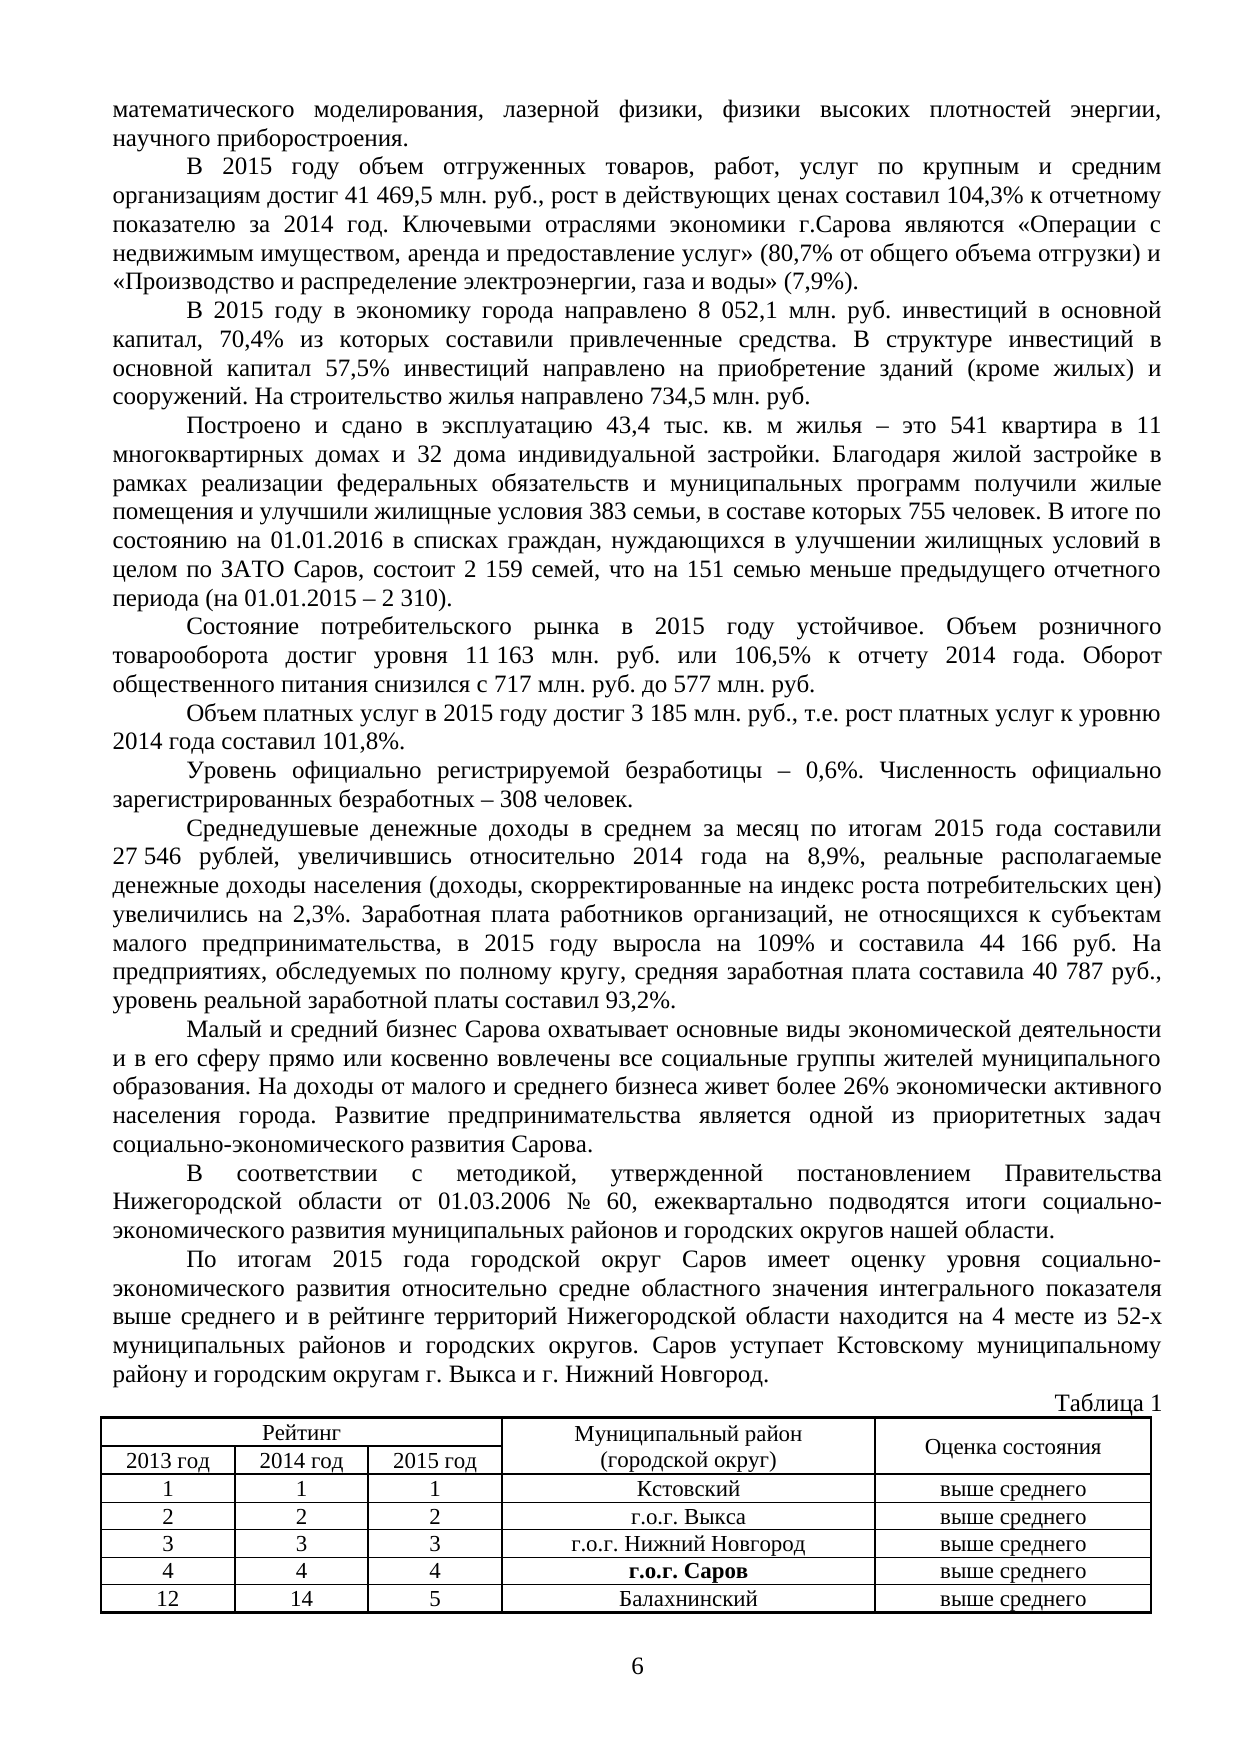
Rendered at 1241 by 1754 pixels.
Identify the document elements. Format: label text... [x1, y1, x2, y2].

table_cell 2 [236, 1503, 367, 1529]
table_header Оценка состояния [876, 1419, 1150, 1473]
table_cell 2013 год [102, 1447, 234, 1473]
table_cell 3 [369, 1530, 501, 1557]
table_cell 3 [102, 1530, 234, 1557]
table_cell 2 [369, 1503, 501, 1529]
table_cell 12 [102, 1585, 234, 1611]
text Построено и сдано в эксплуатацию 43,4 тыс. кв. м жилья – это 541 квартира в 11 многоквартирных домах и 32 дома индивидуальной застройки. Благодаря жилой застройке в рамках реализации федеральных обязательств и муниципальных программ получили жилые помещения и улучшили жилищные условия 383 семьи, в составе которых 755 человек. В итоге по состоянию на 01.01.2016 в списках граждан, нуждающихся в улучшении жилищных условий в целом по ЗАТО Саров, состоит 2 159 семей, что на 151 семью меньше предыдущего отчетного периода (на 01.01.2015 – 2 310). [112, 410, 1162, 611]
text Таблица 1 [112, 1388, 1162, 1416]
text В соответствии с методикой, утвержденной постановлением Правительства Нижегородской области от 01.03.2006 № 60, ежеквартально подводятся итоги социально-экономического развития муниципальных районов и городских округов нашей области. [112, 1158, 1162, 1244]
text Среднедушевые денежные доходы в среднем за месяц по итогам 2015 года составили 27 546 рублей, увеличившись относительно 2014 года на 8,9%, реальные располагаемые денежные доходы населения (доходы, скорректированные на индекс роста потребительских цен) увеличились на 2,3%. Заработная плата работников организаций, не относящихся к субъектам малого предпринимательства, в 2015 году выросла на 109% и составила 44 166 руб. На предприятиях, обследуемых по полному кругу, средняя заработная плата составила 40 787 руб., уровень реальной заработной платы составил 93,2%. [112, 813, 1162, 1014]
table_cell 2014 год [236, 1447, 367, 1473]
table_cell г.о.г. Нижний Новгород [503, 1530, 874, 1557]
table_cell выше среднего [876, 1585, 1150, 1611]
text Объем платных услуг в 2015 году достиг 3 185 млн. руб., т.е. рост платных услуг к уровню 2014 года составил 101,8%. [112, 698, 1162, 755]
table_cell 2015 год [369, 1447, 501, 1473]
text Состояние потребительского рынка в 2015 году устойчивое. Объем розничного товарооборота достиг уровня 11 163 млн. руб. или 106,5% к отчету 2014 года. Оборот общественного питания снизился с 717 млн. руб. до 577 млн. руб. [112, 611, 1162, 698]
table_cell 4 [102, 1558, 234, 1584]
text Уровень официально регистрируемой безработицы – 0,6%. Численность официально зарегистрированных безработных – 308 человек. [112, 755, 1162, 813]
table_cell 5 [369, 1585, 501, 1611]
table_cell г.о.г. Саров [503, 1558, 874, 1584]
text В 2015 году объем отгруженных товаров, работ, услуг по крупным и средним организациям достиг 41 469,5 млн. руб., рост в действующих ценах составил 104,3% к отчетному показателю за 2014 год. Ключевыми отраслями экономики г.Сарова являются «Операции с недвижимым имуществом, аренда и предоставление услуг» (80,7% от общего объема отгрузки) и «Производство и распределение электроэнергии, газа и воды» (7,9%). [112, 151, 1162, 295]
text В 2015 году в экономику города направлено 8 052,1 млн. руб. инвестиций в основной капитал, 70,4% из которых составили привлеченные средства. В структуре инвестиций в основной капитал 57,5% инвестиций направлено на приобретение зданий (кроме жилых) и сооружений. На строительство жилья направлено 734,5 млн. руб. [112, 295, 1162, 410]
table_cell 4 [236, 1558, 367, 1584]
table_cell Кстовский [503, 1475, 874, 1502]
table_header Рейтинг [102, 1419, 501, 1445]
table_cell Балахнинский [503, 1585, 874, 1611]
table_cell 4 [369, 1558, 501, 1584]
table_cell 1 [236, 1475, 367, 1502]
table_cell выше среднего [876, 1503, 1150, 1529]
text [112, 94, 1162, 151]
table_cell выше среднего [876, 1558, 1150, 1584]
table_cell 3 [236, 1530, 367, 1557]
table_cell выше среднего [876, 1530, 1150, 1557]
table_cell 1 [102, 1475, 234, 1502]
table_cell 1 [369, 1475, 501, 1502]
text Малый и средний бизнес Сарова охватывает основные виды экономической деятельности и в его сферу прямо или косвенно вовлечены все социальные группы жителей муниципального образования. На доходы от малого и среднего бизнеса живет более 26% экономически активного населения города. Развитие предпринимательства является одной из приоритетных задач социально-экономического развития Сарова. [112, 1014, 1162, 1158]
table_cell выше среднего [876, 1475, 1150, 1502]
table_cell г.о.г. Выкса [503, 1503, 874, 1529]
table_cell 2 [102, 1503, 234, 1529]
table_cell 14 [236, 1585, 367, 1611]
text По итогам 2015 года городской округ Саров имеет оценку уровня социально-экономического развития относительно средне областного значения интегрального показателя выше среднего и в рейтинге территорий Нижегородской области находится на 4 месте из 52-х муниципальных районов и городских округов. Саров уступает Кстовскому муниципальному району и городским округам г. Выкса и г. Нижний Новгород. [112, 1244, 1162, 1388]
table_header Муниципальный район (городской округ) [503, 1419, 874, 1473]
